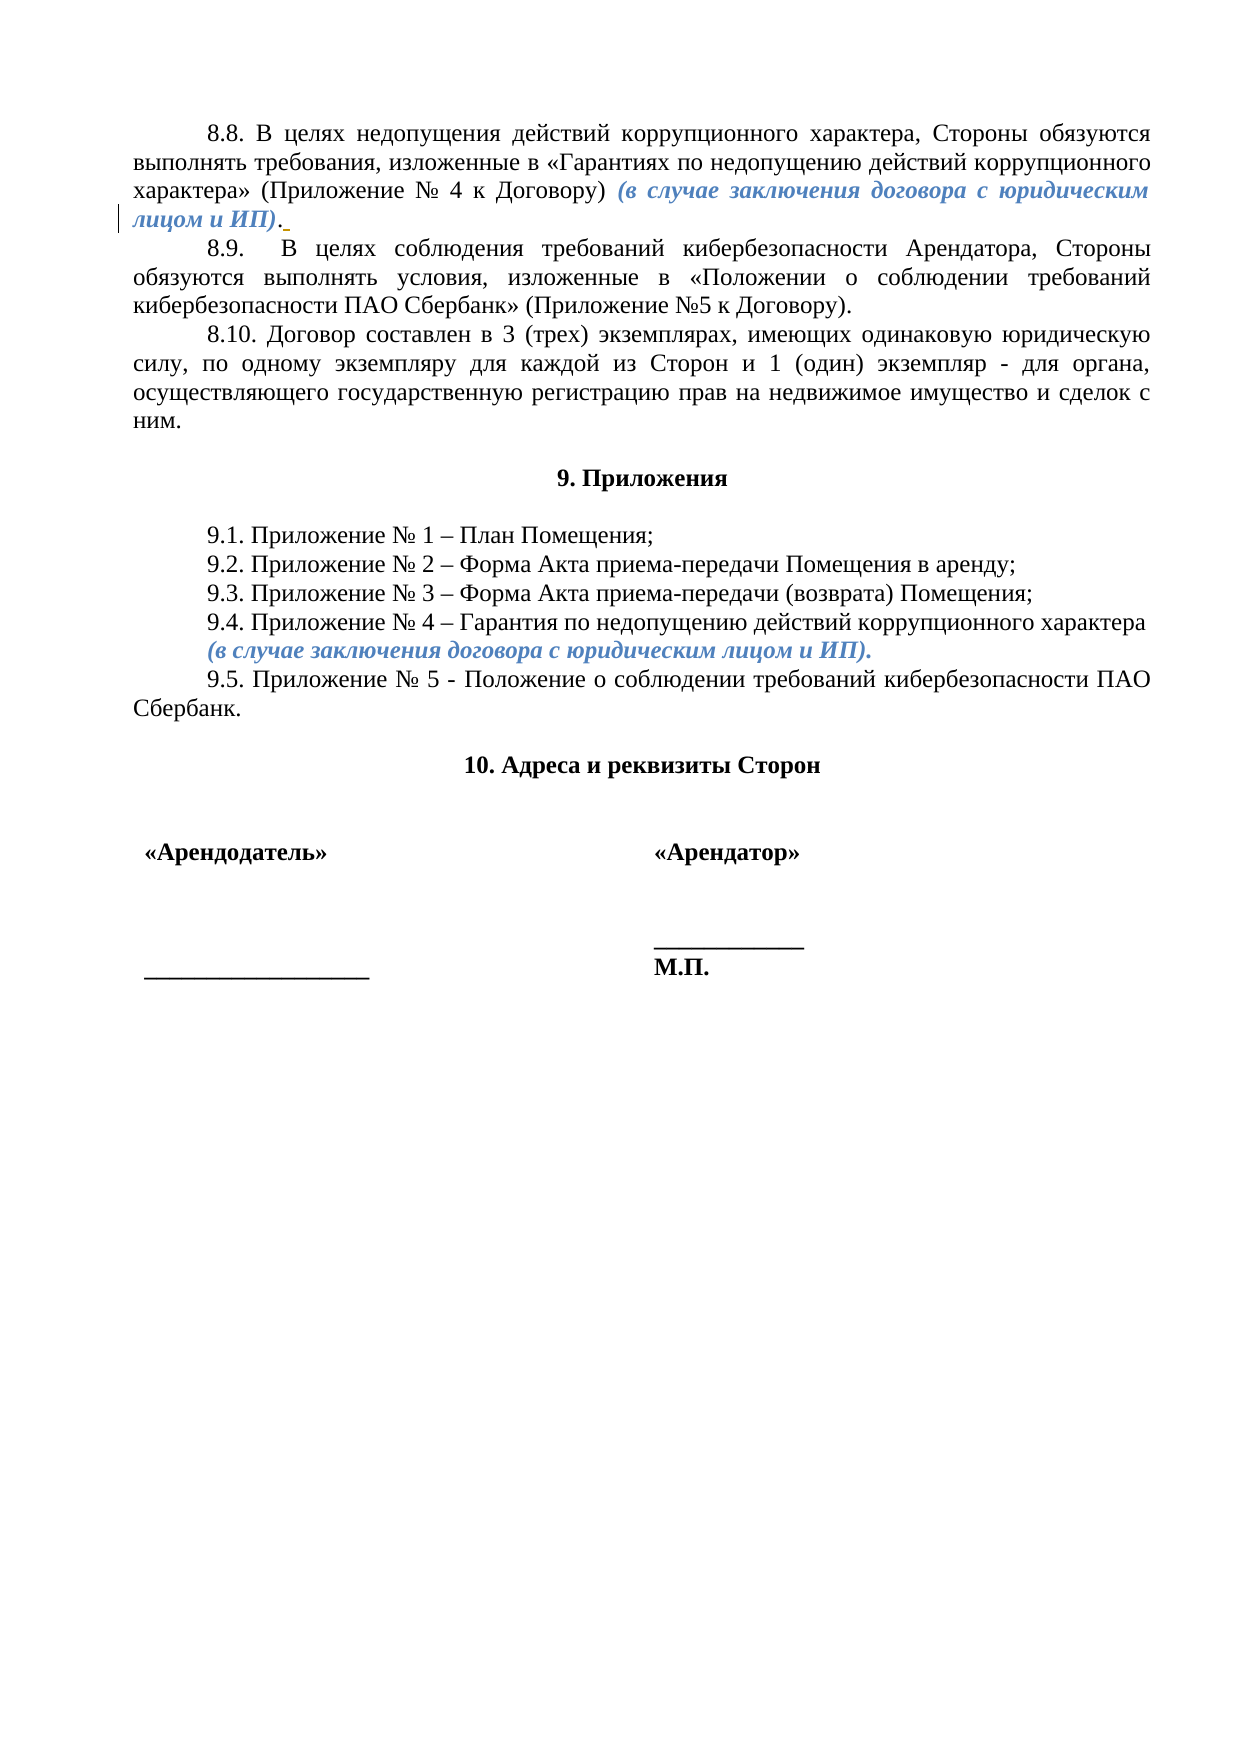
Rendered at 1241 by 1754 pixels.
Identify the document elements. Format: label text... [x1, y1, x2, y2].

text 9.5. Приложение № 5 - Положение о соблюдении требований кибербезопасности ПАО Сбербанк. [133, 664, 1152, 722]
text 9.3. Приложение № 3 – Форма Акта приема-передачи (возврата) Помещения; [133, 578, 1152, 607]
text 9. Приложения [133, 463, 1152, 492]
text 8.9. В целях соблюдения требований кибербезопасности Арендатора, Стороны обязуются выполнять условия, изложенные в «Положении о соблюдении требований кибербезопасности ПАО Сбербанк» (Приложение №5 к Договору). [133, 233, 1152, 319]
text 8.10. Договор составлен в 3 (трех) экземплярах, имеющих одинаковую юридическую силу, по одному экземпляру для каждой из Сторон и 1 (один) экземпляр - для органа, осуществляющего государственную регистрацию прав на недвижимое имущество и сделок с ним. [133, 319, 1152, 434]
text 9.2. Приложение № 2 – Форма Акта приема-передачи Помещения в аренду; [133, 549, 1152, 578]
text 9.1. Приложение № 1 – План Помещения; [133, 521, 1152, 549]
table_header «Арендодатель» __________________ [133, 837, 643, 1039]
table_header «Арендатор» ____________ М.П. [643, 837, 1152, 1039]
text 9.4. Приложение № 4 – Гарантия по недопущению действий коррупционного характера [133, 607, 1152, 636]
text 8.8. В целях недопущения действий коррупционного характера, Стороны обязуются выполнять требования, изложенные в «Гарантиях по недопущению действий коррупционного характера» (Приложение № 4 к Договору) (в случае заключения договора с юридическим лицом и ИП). [133, 118, 1152, 233]
text (в случае заключения договора с юридическим лицом и ИП). [133, 636, 1152, 664]
text 10. Адреса и реквизиты Сторон [133, 751, 1152, 779]
